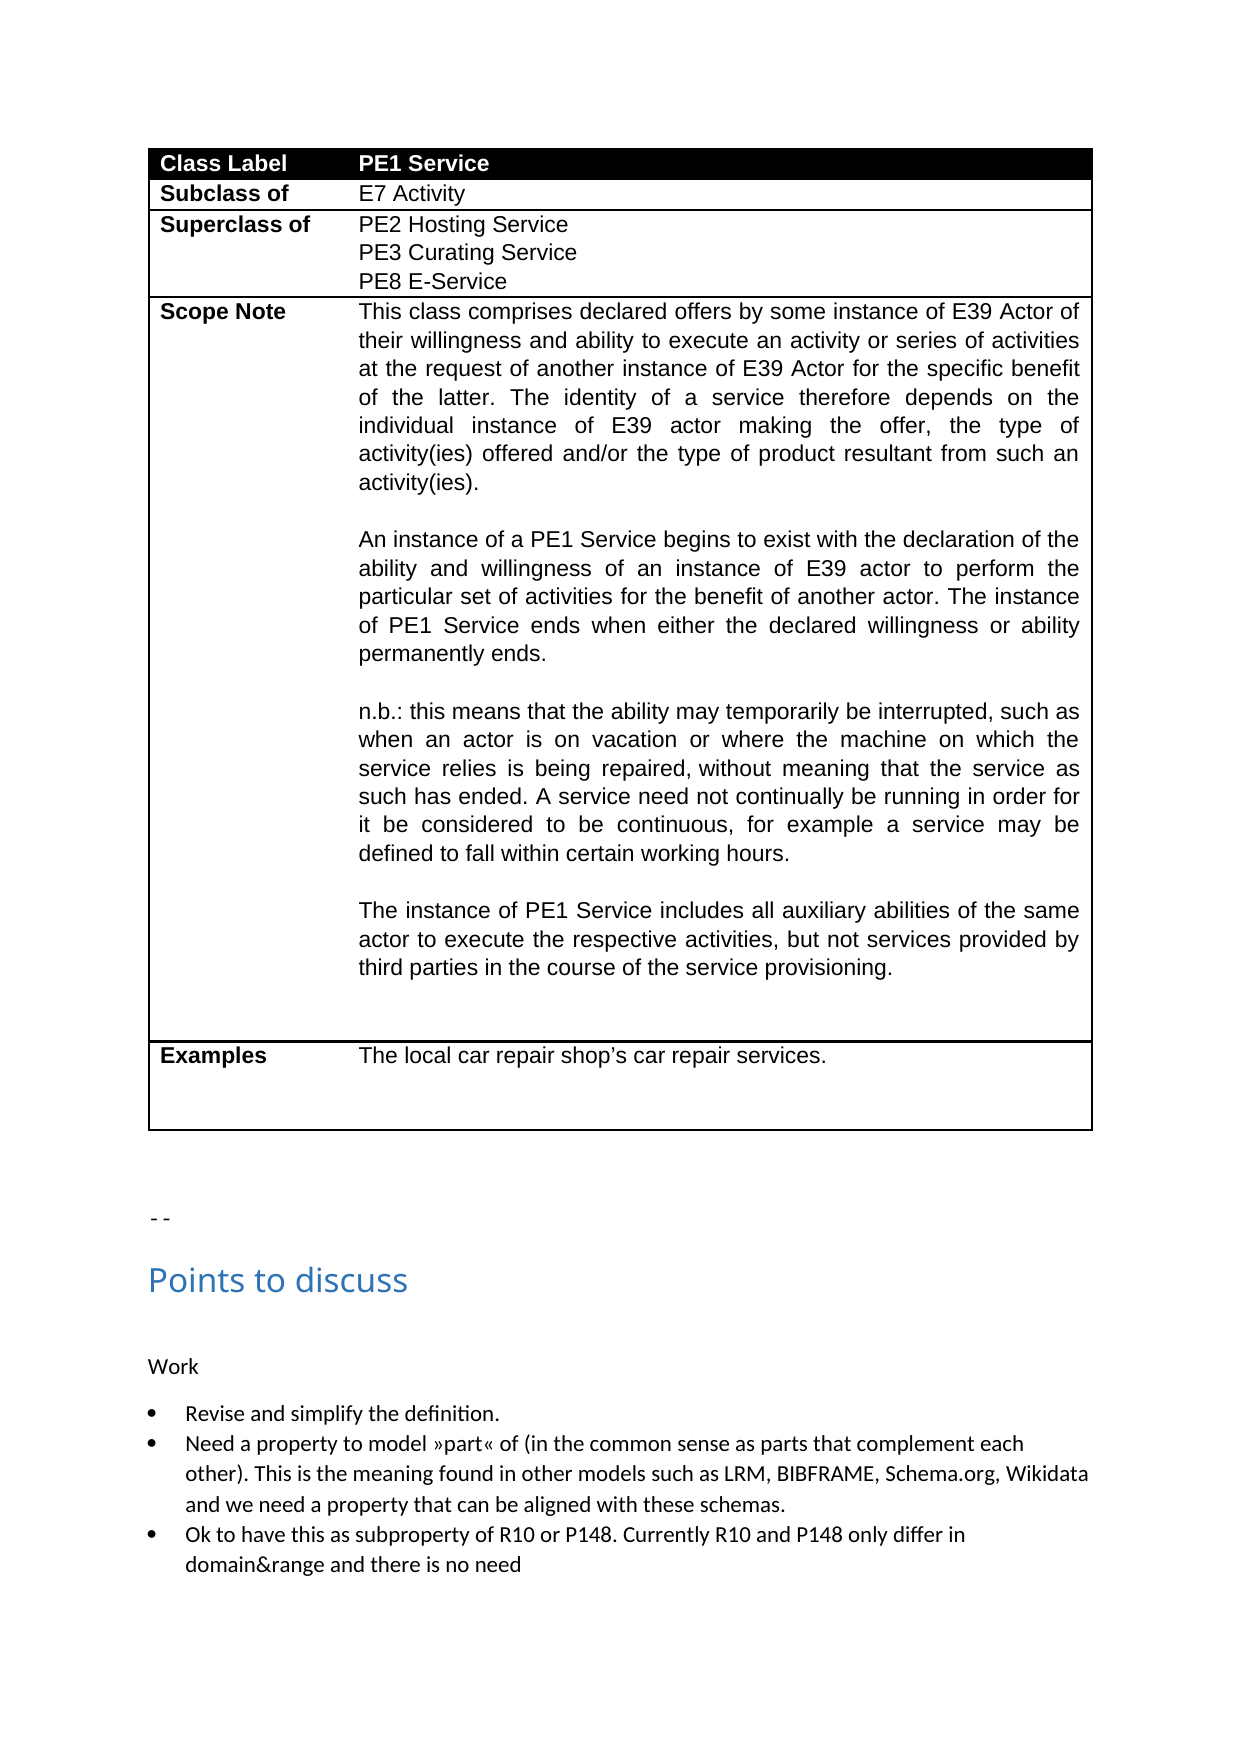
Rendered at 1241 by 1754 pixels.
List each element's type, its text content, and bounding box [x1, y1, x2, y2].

table_cell Scope Note [150, 298, 347, 1040]
table_cell The local car repair shop’s car repair services. [347, 1043, 1091, 1128]
table_cell This class comprises declared offers by some instance of E39 Actor of their willingness and ability to execute an activity or series of activities at the request of another instance of E39 Actor for the specific benefit of the latter. The identity of a service therefore depends on the individual instance of E39 actor making the offer, the type of activity(ies) offered and/or the type of product resultant from such an activity(ies). An instance of a PE1 Service begins to exist with the declaration of the ability and willingness of an instance of E39 actor to perform the particular set of activities for the benefit of another actor. The instance of PE1 Service ends when either the declared willingness or ability permanently ends. n.b.: this means that the ability may temporarily be interrupted, such as when an actor is on vacation or where the machine on which the service relies is being repaired, without meaning that the service as such has ended. A service need not continually be running in order for it be considered to be continuous, for example a service may be defined to fall within certain working hours. The instance of PE1 Service includes all auxiliary abilities of the same actor to execute the respective activities, but not services provided by third parties in the course of the service provisioning. [347, 298, 1091, 1040]
list Revise and simplify the definition. [148, 1399, 1093, 1427]
table_header Class Label [150, 150, 347, 178]
subtitle Points to discuss [148, 1256, 1093, 1302]
table_cell Subclass of [150, 180, 347, 209]
table_cell PE2 Hosting Service PE3 Curating Service PE8 E-Service [347, 211, 1091, 296]
table_cell E7 Activity [347, 180, 1091, 209]
text -- [148, 1208, 1093, 1231]
text Work [148, 1352, 1093, 1380]
table_cell Superclass of [150, 211, 347, 296]
list Need a property to model »part« of (in the common sense as parts that complement each other). This is the meaning found in other models such as LRM, BIBFRAME, Schema.org, Wikidata and we need a property that can be aligned with these schemas. [148, 1429, 1093, 1518]
table_cell Examples [150, 1043, 347, 1128]
list Ok to have this as subproperty of R10 or P148. Currently R10 and P148 only differ in domain&range and there is no need [148, 1520, 1093, 1578]
table_header PE1 Service [347, 150, 1091, 178]
